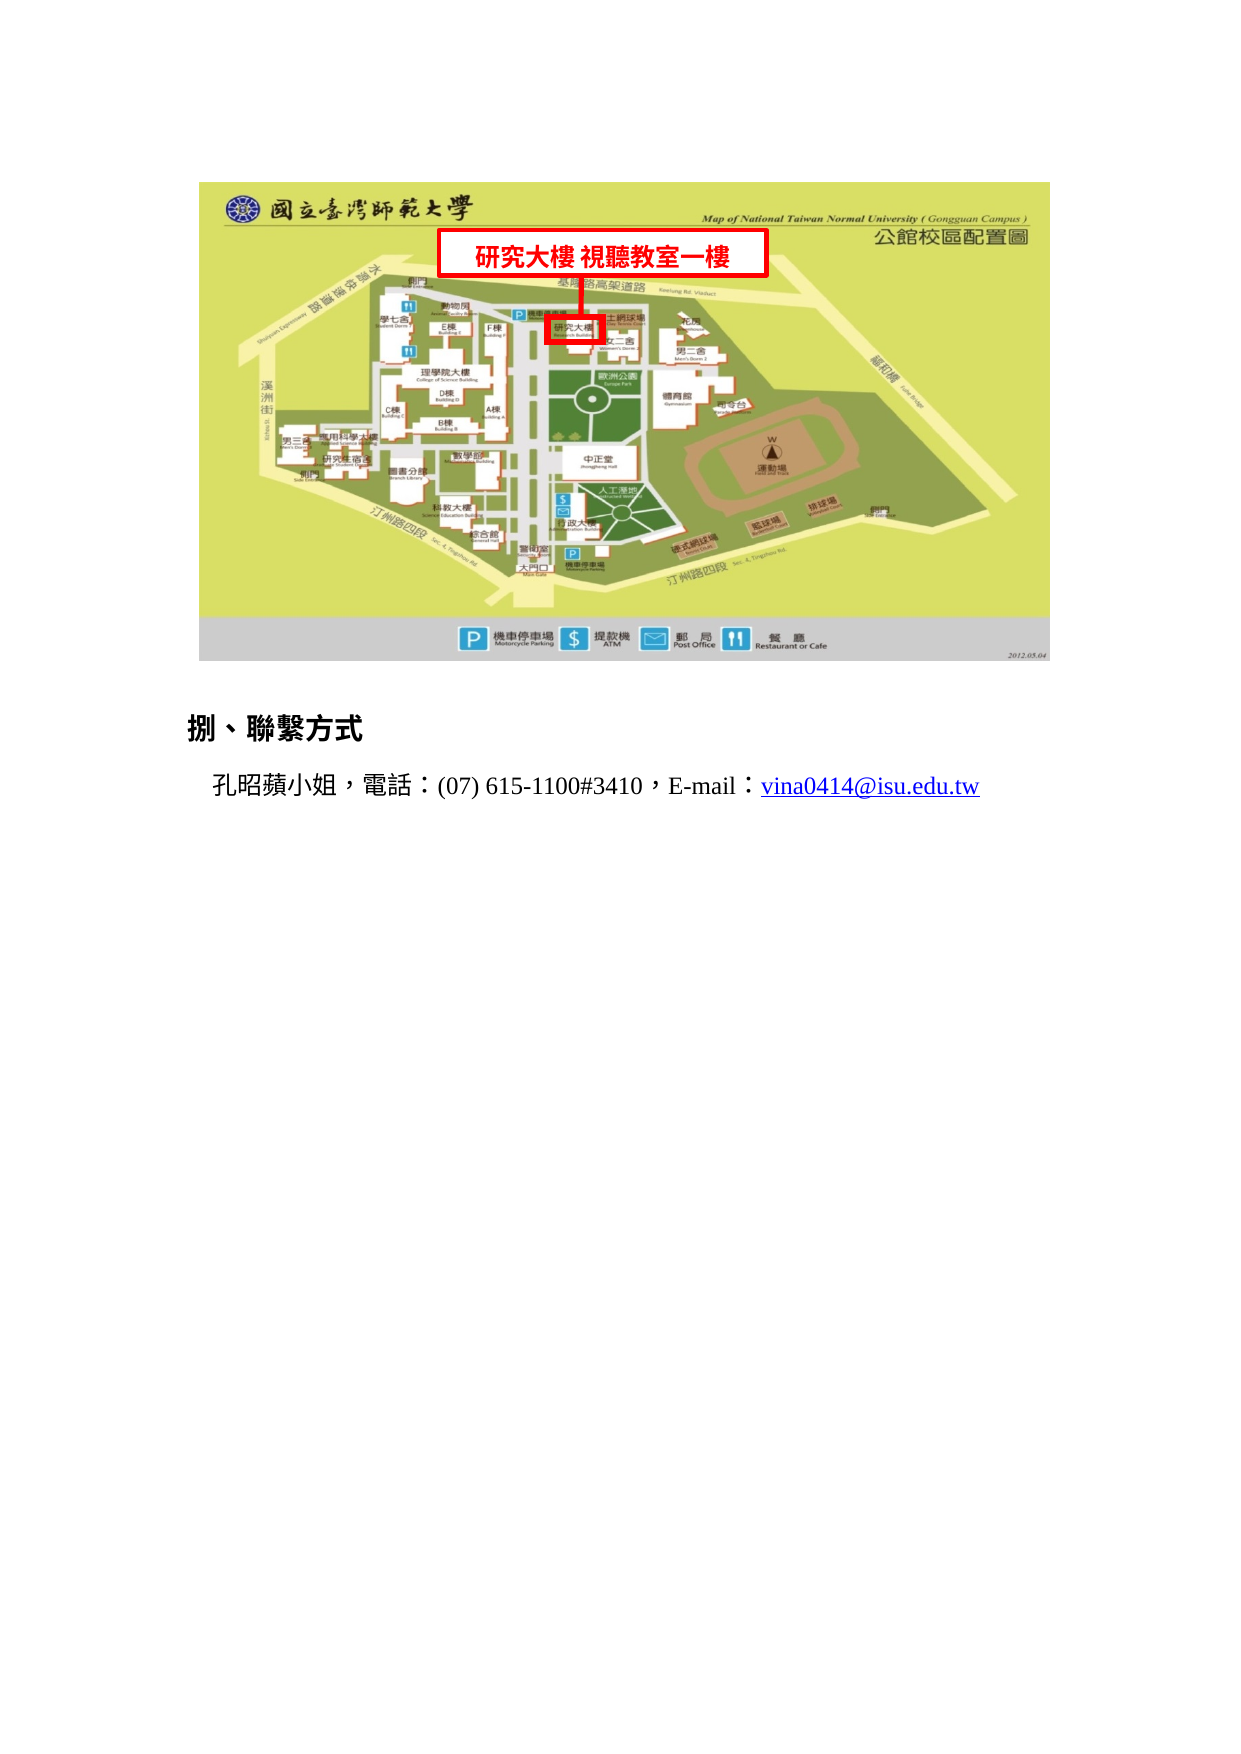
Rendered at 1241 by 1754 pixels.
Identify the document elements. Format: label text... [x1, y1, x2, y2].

picture [199, 182, 1050, 661]
text 孔昭蘋小姐，電話：(07) 615-1100#3410，E-mail：vina0414@isu.edu.tw [187, 764, 1053, 802]
